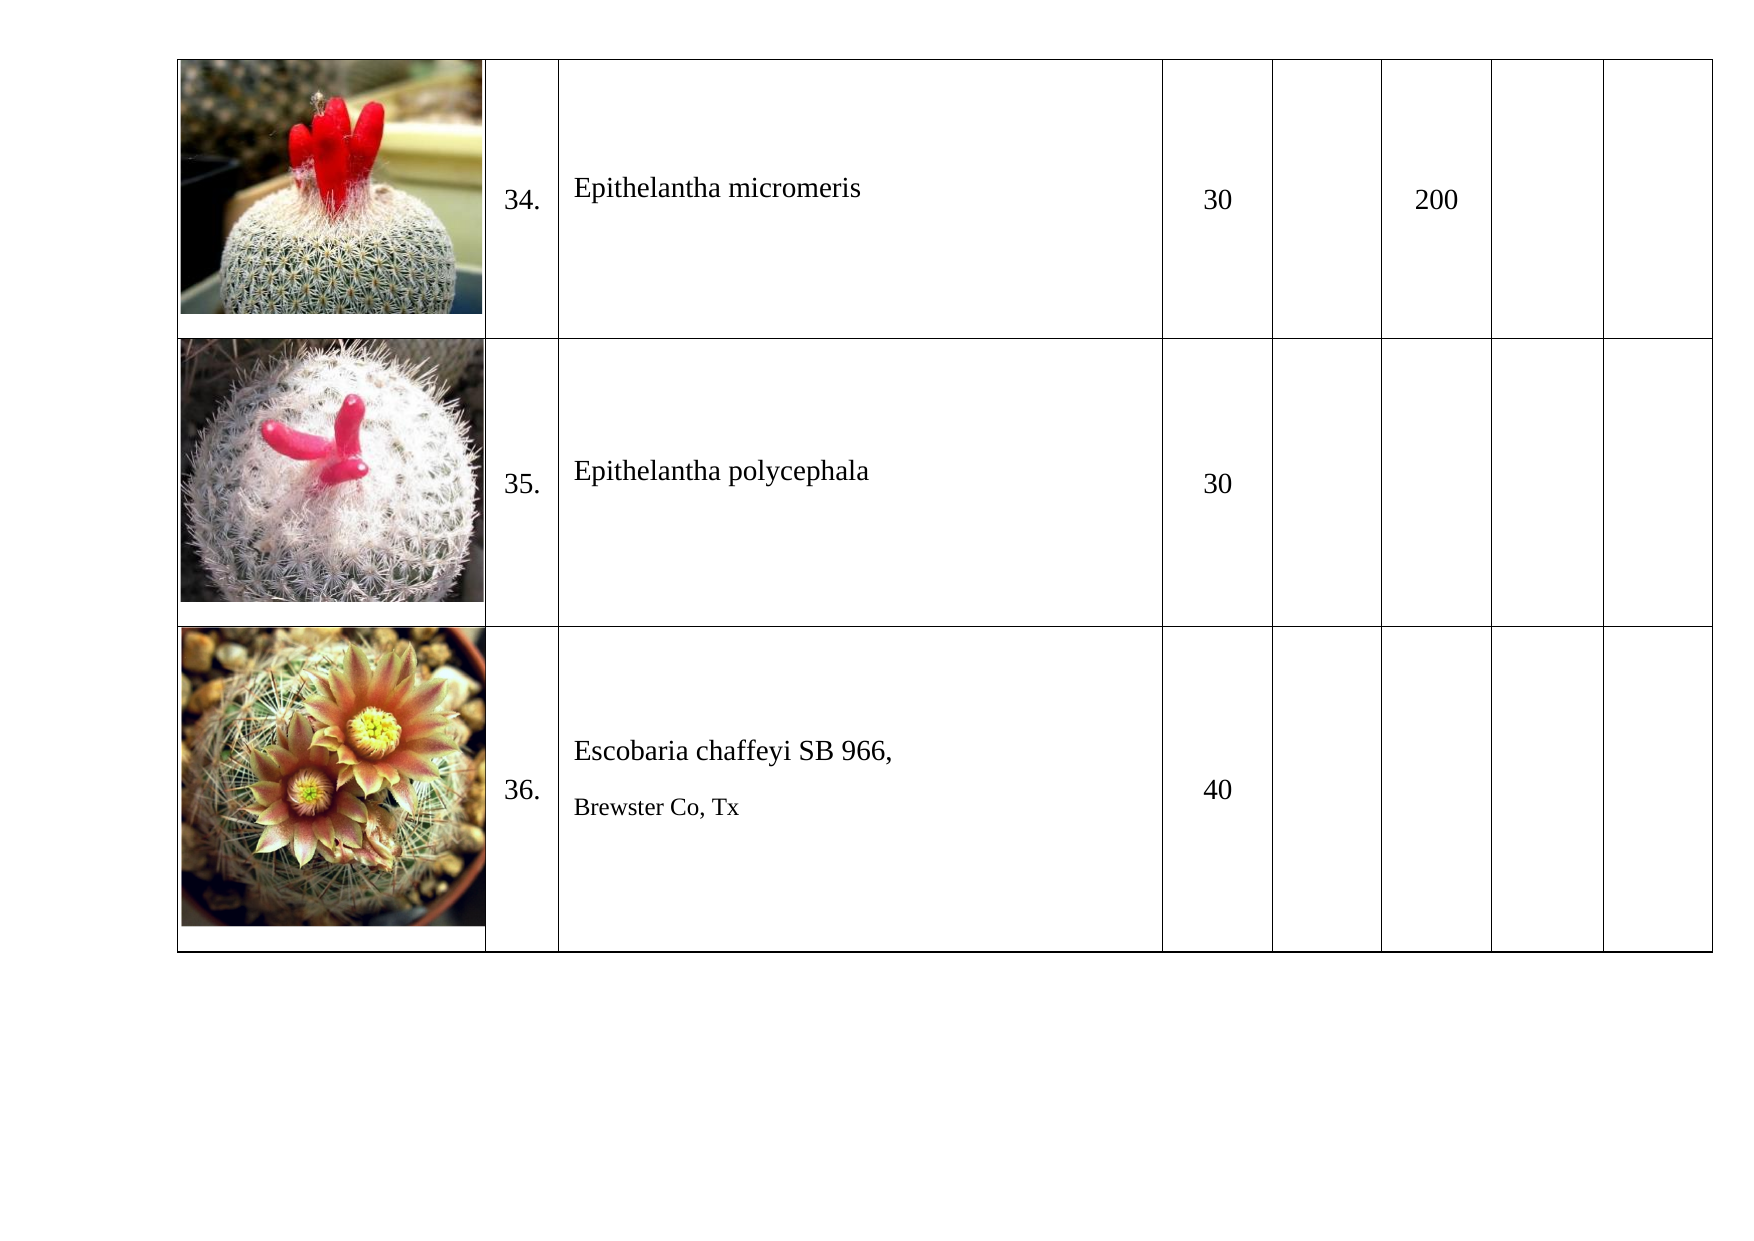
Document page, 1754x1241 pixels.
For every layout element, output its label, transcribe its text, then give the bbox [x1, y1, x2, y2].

table_cell [1382, 339, 1491, 626]
picture [180, 60, 483, 314]
table_cell [178, 60, 485, 338]
table_cell Escobaria chaffeyi SB 966, Brewster Co, Tx [559, 627, 1162, 951]
table_cell [1604, 627, 1712, 951]
table_cell [1273, 60, 1381, 338]
table_cell [178, 627, 485, 951]
table_cell 30 [1163, 339, 1272, 626]
table_cell 35. [486, 339, 558, 626]
table_cell Epithelantha polycephala [559, 339, 1162, 626]
table_cell [1273, 627, 1381, 951]
table_cell [178, 339, 485, 626]
table_cell [1492, 627, 1603, 951]
table_cell 34. [486, 60, 558, 338]
picture [180, 339, 484, 602]
table_cell 40 [1163, 627, 1272, 951]
picture [180, 627, 486, 927]
table_cell [1604, 60, 1712, 338]
table_cell [1382, 627, 1491, 951]
table_cell [1492, 339, 1603, 626]
table_cell Epithelantha micromeris [559, 60, 1162, 338]
table_cell 36. [486, 627, 558, 951]
table_cell [1492, 60, 1603, 338]
table_cell [1273, 339, 1381, 626]
table_cell 30 [1163, 60, 1272, 338]
table_cell [1604, 339, 1712, 626]
table_cell 200 [1382, 60, 1491, 338]
